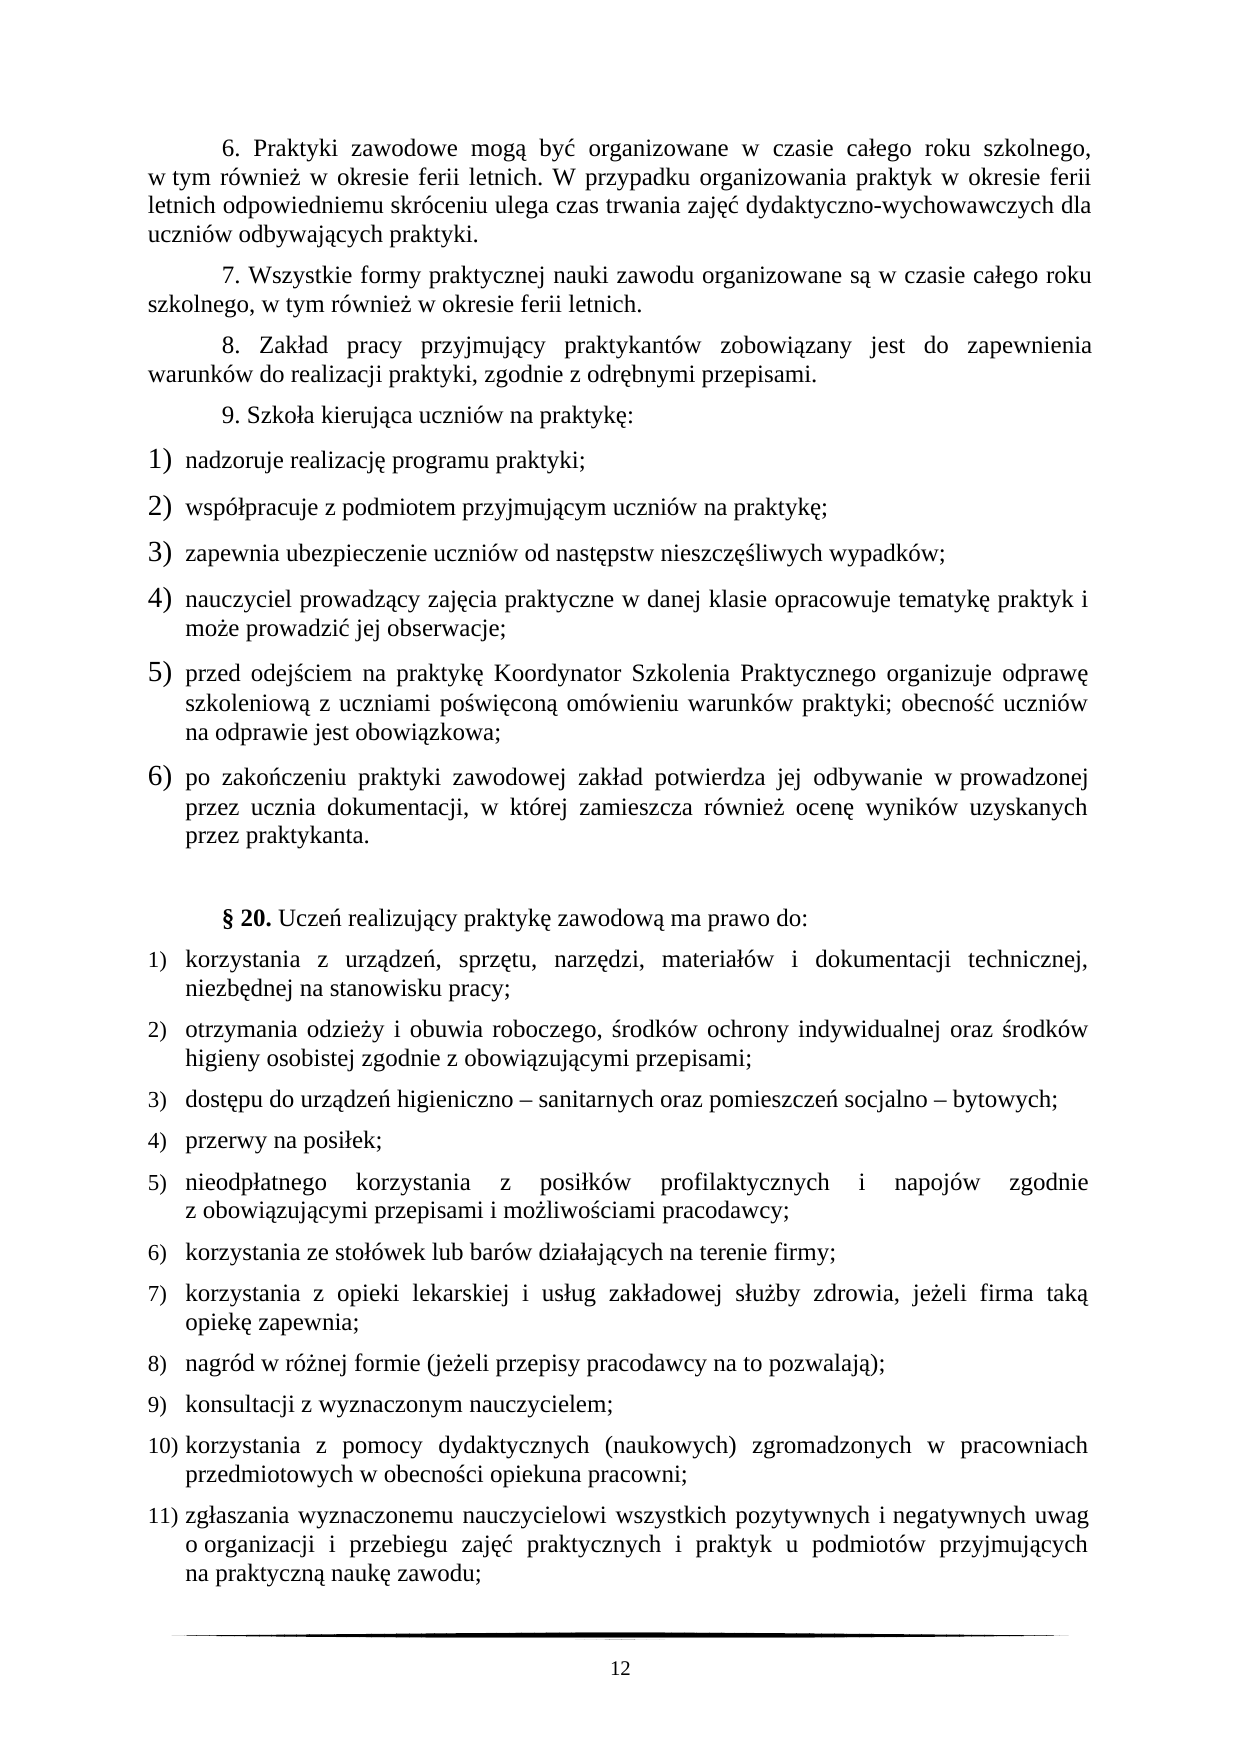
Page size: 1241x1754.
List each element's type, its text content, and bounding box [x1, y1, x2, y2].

list nieodpłatnego korzystania z posiłków profilaktycznych i napojów zgodnie z obowiązującymi przepisami i możliwościami pracodawcy; [148, 1167, 1089, 1224]
text 8. Zakład pracy przyjmujący praktykantów zobowiązany jest do zapewnienia warunków do realizacji praktyki, zgodnie z odrębnymi przepisami. [148, 330, 1092, 388]
list korzystania z urządzeń, sprzętu, narzędzi, materiałów i dokumentacji technicznej, niezbędnej na stanowisku pracy; [148, 944, 1089, 1002]
list korzystania ze stołówek lub barów działających na terenie firmy; [148, 1237, 1089, 1265]
list korzystania z opieki lekarskiej i usług zakładowej służby zdrowia, jeżeli firma taką opiekę zapewnia; [148, 1278, 1089, 1335]
list po zakończeniu praktyki zawodowej zakład potwierdza jej odbywanie w prowadzonej przez ucznia dokumentacji, w której zamieszcza również ocenę wyników uzyskanych przez praktykanta. [148, 758, 1089, 849]
list nagród w różnej formie (jeżeli przepisy pracodawcy na to pozwalają); [148, 1348, 1089, 1377]
list zapewnia ubezpieczenie uczniów od następstw nieszczęśliwych wypadków; [148, 534, 1089, 567]
text 6. Praktyki zawodowe mogą być organizowane w czasie całego roku szkolnego, w tym również w okresie ferii letnich. W przypadku organizowania praktyk w okresie ferii letnich odpowiedniemu skróceniu ulega czas trwania zajęć dydaktyczno-wychowawczych dla uczniów odbywających praktyki. [148, 133, 1092, 248]
text 7. Wszystkie formy praktycznej nauki zawodu organizowane są w czasie całego roku szkolnego, w tym również w okresie ferii letnich. [148, 260, 1092, 318]
list przed odejściem na praktykę Koordynator Szkolenia Praktycznego organizuje odprawę szkoleniową z uczniami poświęconą omówieniu warunków praktyki; obecność uczniów na odprawie jest obowiązkowa; [148, 654, 1089, 746]
text 9. Szkoła kierująca uczniów na praktykę: [148, 400, 1092, 429]
list dostępu do urządzeń higieniczno – sanitarnych oraz pomieszczeń socjalno – bytowych; [148, 1084, 1089, 1113]
list zgłaszania wyznaczonemu nauczycielowi wszystkich pozytywnych i negatywnych uwag o organizacji i przebiegu zajęć praktycznych i praktyk u podmiotów przyjmujących na praktyczną naukę zawodu; [148, 1500, 1089, 1587]
list współpracuje z podmiotem przyjmującym uczniów na praktykę; [148, 488, 1089, 521]
picture [171, 1631, 1069, 1640]
list nadzoruje realizację programu praktyki; [148, 442, 1089, 475]
list nauczyciel prowadzący zajęcia praktyczne w danej klasie opracowuje tematykę praktyk i może prowadzić jej obserwacje; [148, 580, 1089, 642]
text § 20. Uczeń realizujący praktykę zawodową ma prawo do: [148, 903, 1089, 932]
list przerwy na posiłek; [148, 1125, 1089, 1154]
list korzystania z pomocy dydaktycznych (naukowych) zgromadzonych w pracowniach przedmiotowych w obecności opiekuna pracowni; [148, 1430, 1089, 1488]
list konsultacji z wyznaczonym nauczycielem; [148, 1389, 1089, 1418]
list otrzymania odzieży i obuwia roboczego, środków ochrony indywidualnej oraz środków higieny osobistej zgodnie z obowiązującymi przepisami; [148, 1014, 1089, 1072]
